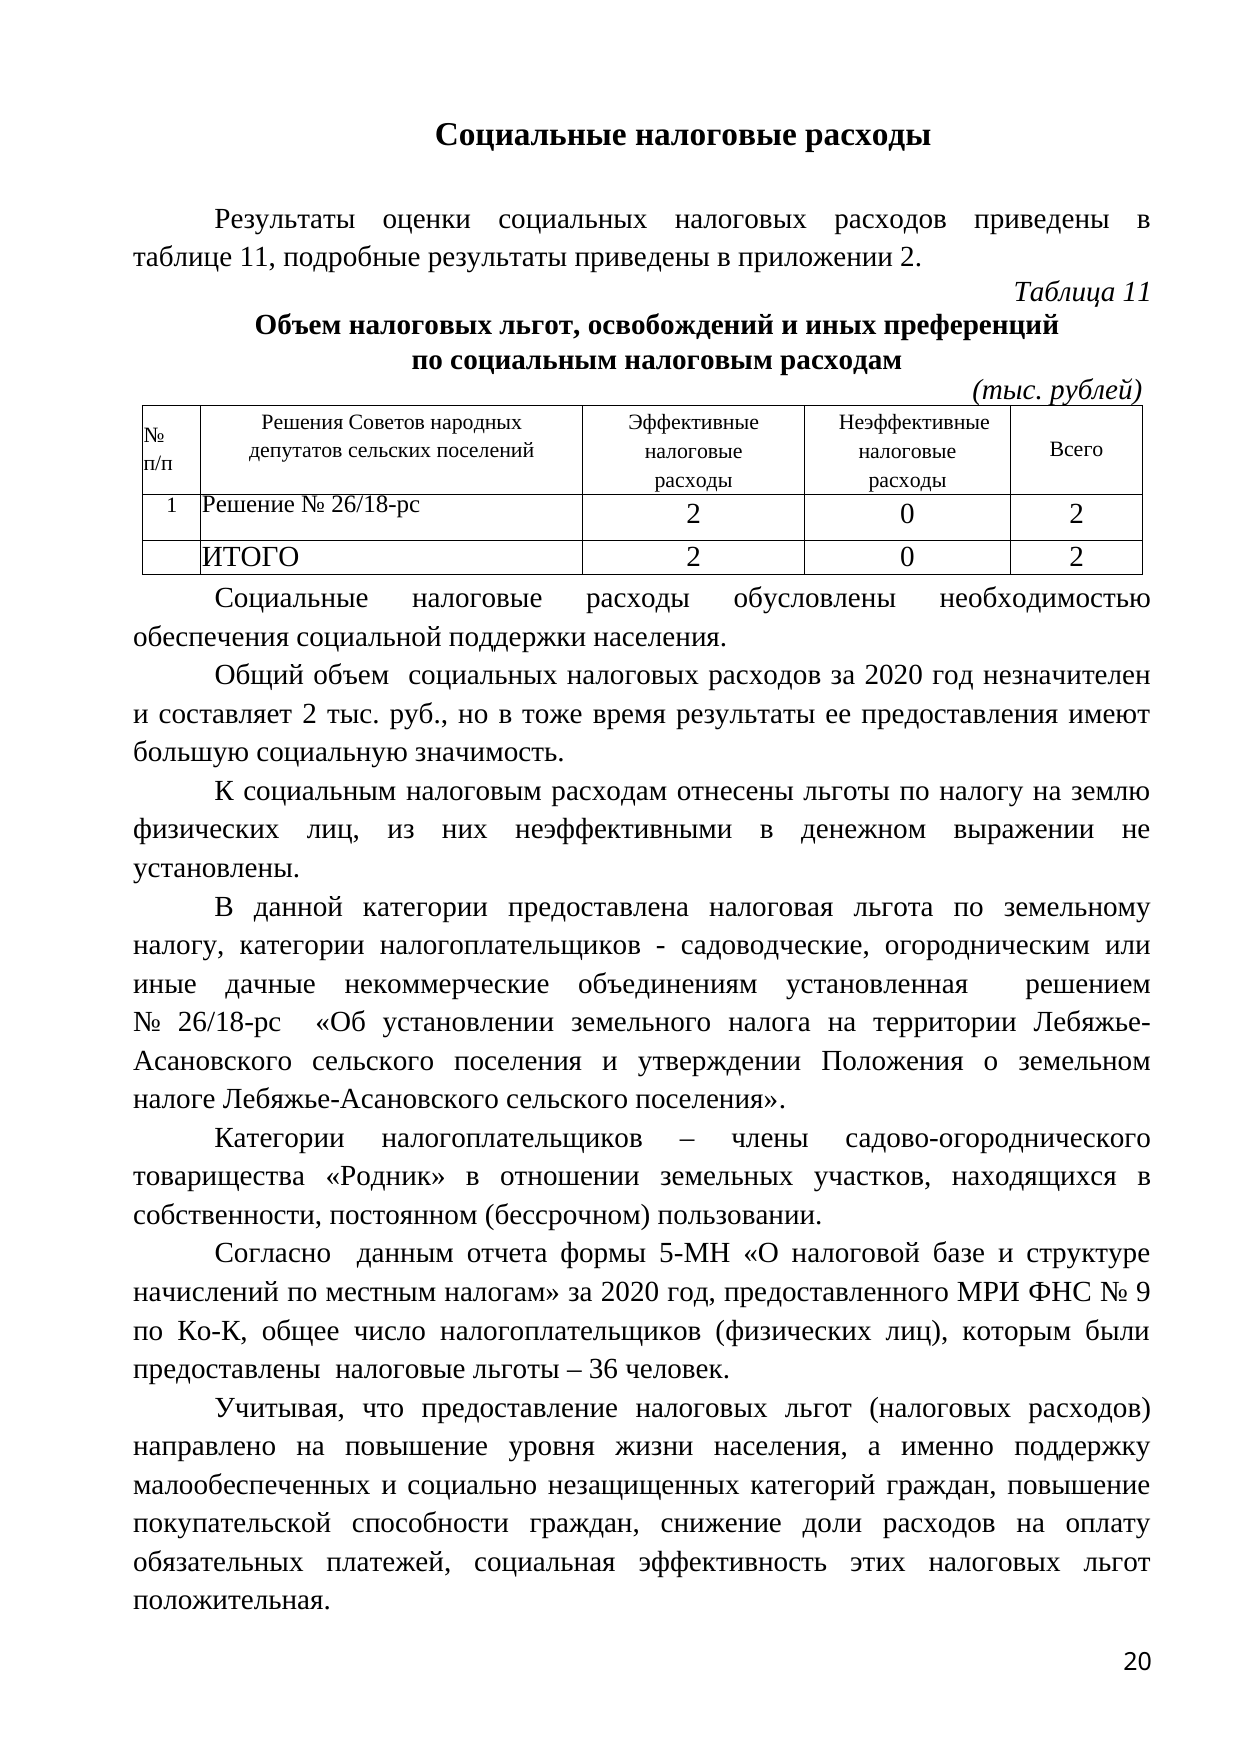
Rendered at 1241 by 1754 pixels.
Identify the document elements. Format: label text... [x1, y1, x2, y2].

table_cell 0 [805, 541, 1010, 574]
table_cell 2 [583, 495, 804, 540]
table_cell Решение № 26/18-рс [201, 495, 582, 540]
text (тыс. рублей) [142, 376, 1142, 405]
table_cell 2 [1011, 541, 1142, 574]
table_header Эффективные налоговые расходы [583, 406, 804, 493]
table_cell 2 [1011, 495, 1142, 540]
text Результаты оценки социальных налоговых расходов приведены в таблице 11, подробные результаты приведены в приложении 2. [133, 201, 1152, 273]
text К социальным налоговым расходам отнесены льготы по налогу на землю физических лиц, из них неэффективными в денежном выражении не установлены. [133, 773, 1152, 884]
text Согласно данным отчета формы 5-МН «О налоговой базе и структуре начислений по местным налогам» за 2020 год, предоставленного МРИ ФНС № 9 по Ко-К, общее число налогоплательщиков (физических лиц), которым были предоставлены налоговые льготы – 36 человек. [133, 1236, 1152, 1385]
text Категории налогоплательщиков – члены садово-огороднического товарищества «Родник» в отношении земельных участков, находящихся в собственности, постоянном (бессрочном) пользовании. [133, 1120, 1152, 1231]
text Социальные налоговые расходы обусловлены необходимостью обеспечения социальной поддержки населения. [133, 580, 1152, 652]
table_header Решения Советов народных депутатов сельских поселений [201, 406, 582, 493]
table_header Всего [1011, 406, 1142, 493]
text Учитывая, что предоставление налоговых льгот (налоговых расходов) направлено на повышение уровня жизни населения, а именно поддержку малообеспеченных и социально незащищенных категорий граждан, повышение покупательской способности граждан, снижение доли расходов на оплату обязательных платежей, социальная эффективность этих налоговых льгот положительная. [133, 1390, 1152, 1616]
text Общий объем социальных налоговых расходов за 2020 год незначителен и составляет 2 тыс. руб., но в тоже время результаты ее предоставления имеют большую социальную значимость. [133, 657, 1152, 768]
table_cell ИТОГО [201, 541, 582, 574]
table_cell 0 [805, 495, 1010, 540]
table_header Неэффективные налоговые расходы [805, 406, 1010, 493]
text Таблица 11 [133, 278, 1152, 307]
table_cell [143, 541, 200, 574]
text Объем налоговых льгот, освобождений и иных преференций по социальным налоговым расходам [162, 307, 1152, 376]
table_cell 1 [143, 495, 200, 540]
table_cell 2 [583, 541, 804, 574]
text Социальные налоговые расходы [133, 118, 1152, 152]
table_header № п/п [143, 406, 200, 493]
text В данной категории предоставлена налоговая льгота по земельному налогу, категории налогоплательщиков - садоводческие, огородническим или иные дачные некоммерческие объединениям установленная решением № 26/18-рс «Об установлении земельного налога на территории Лебяжье-Асановского сельского поселения и утверждении Положения о земельном налоге Лебяжье-Асановского сельского поселения». [133, 889, 1152, 1115]
